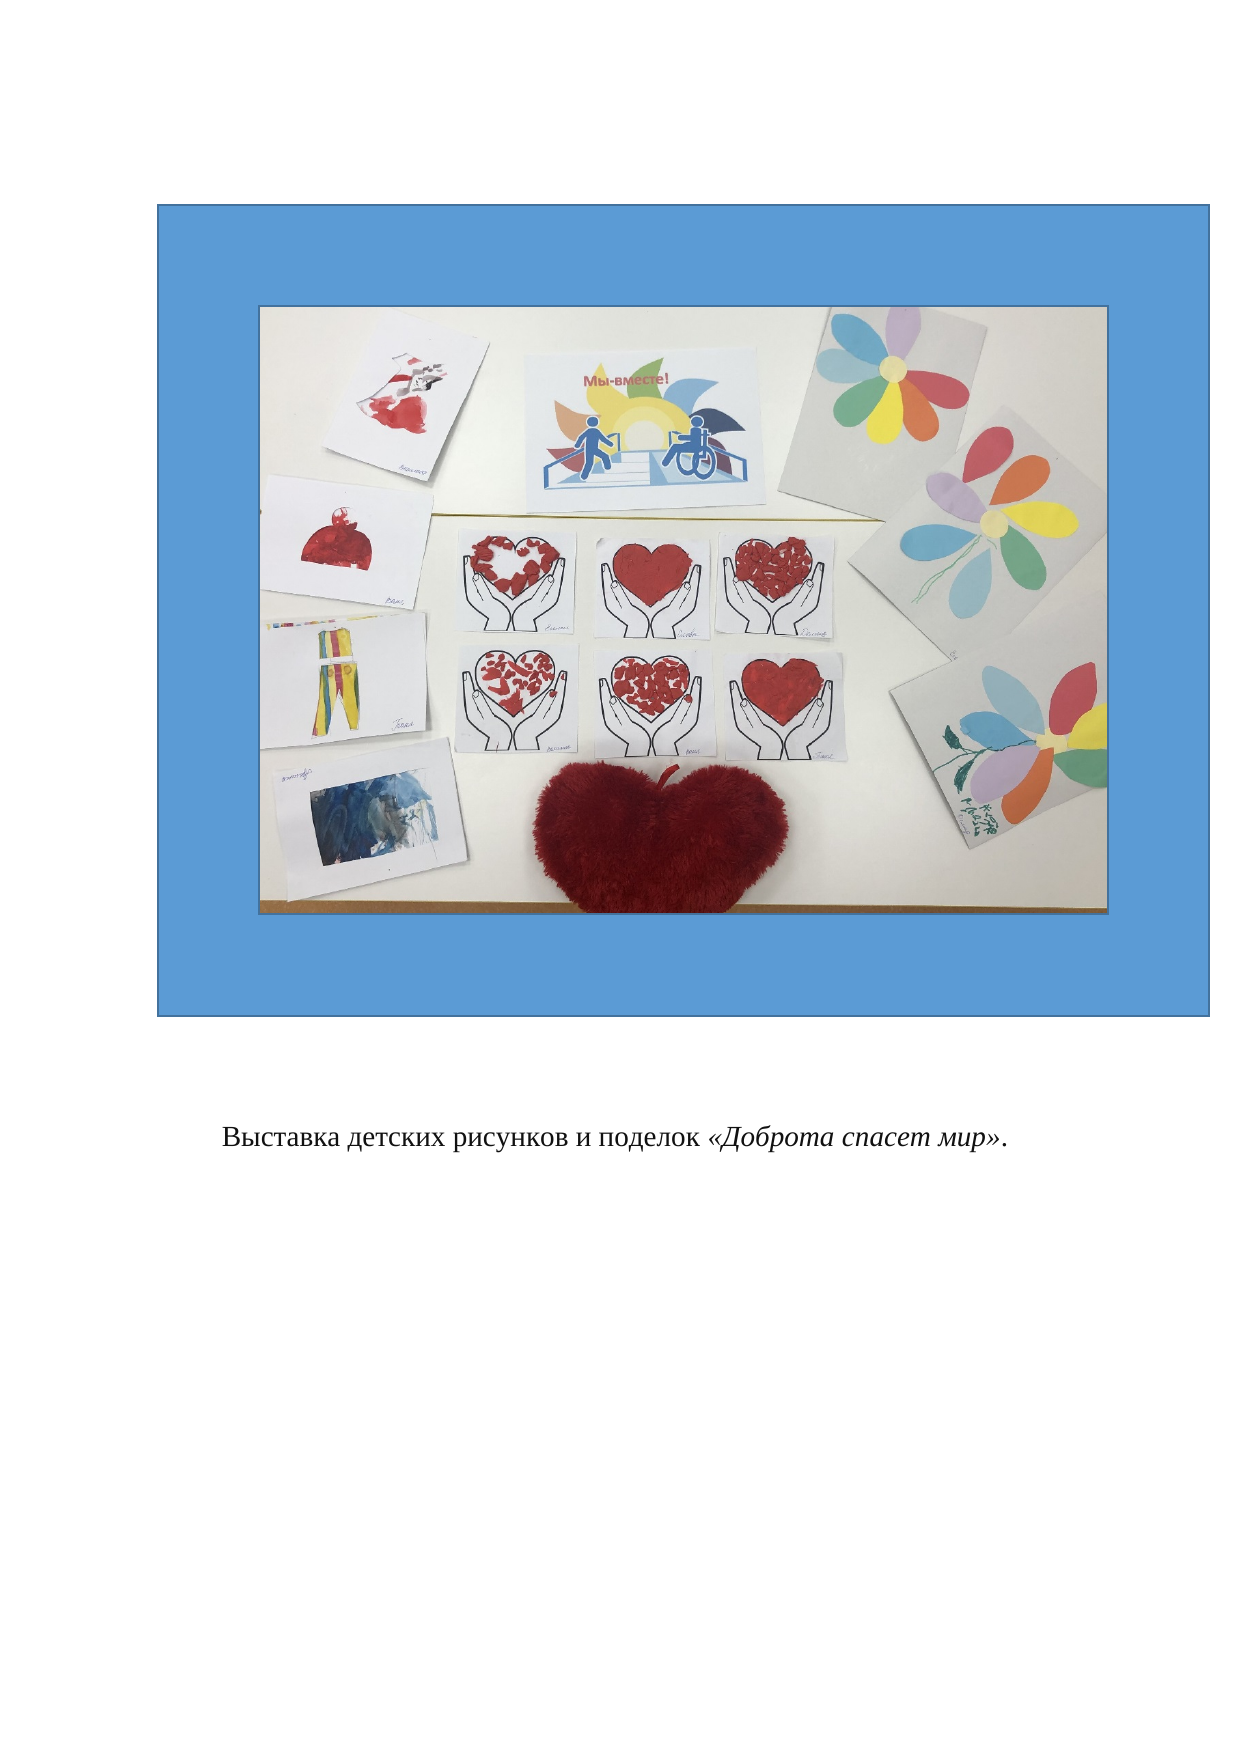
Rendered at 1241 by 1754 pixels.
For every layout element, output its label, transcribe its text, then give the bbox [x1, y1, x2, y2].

text Выставка детских рисунков и поделок «Доброта спасет мир». [162, 1119, 1152, 1153]
picture [260, 307, 1107, 913]
